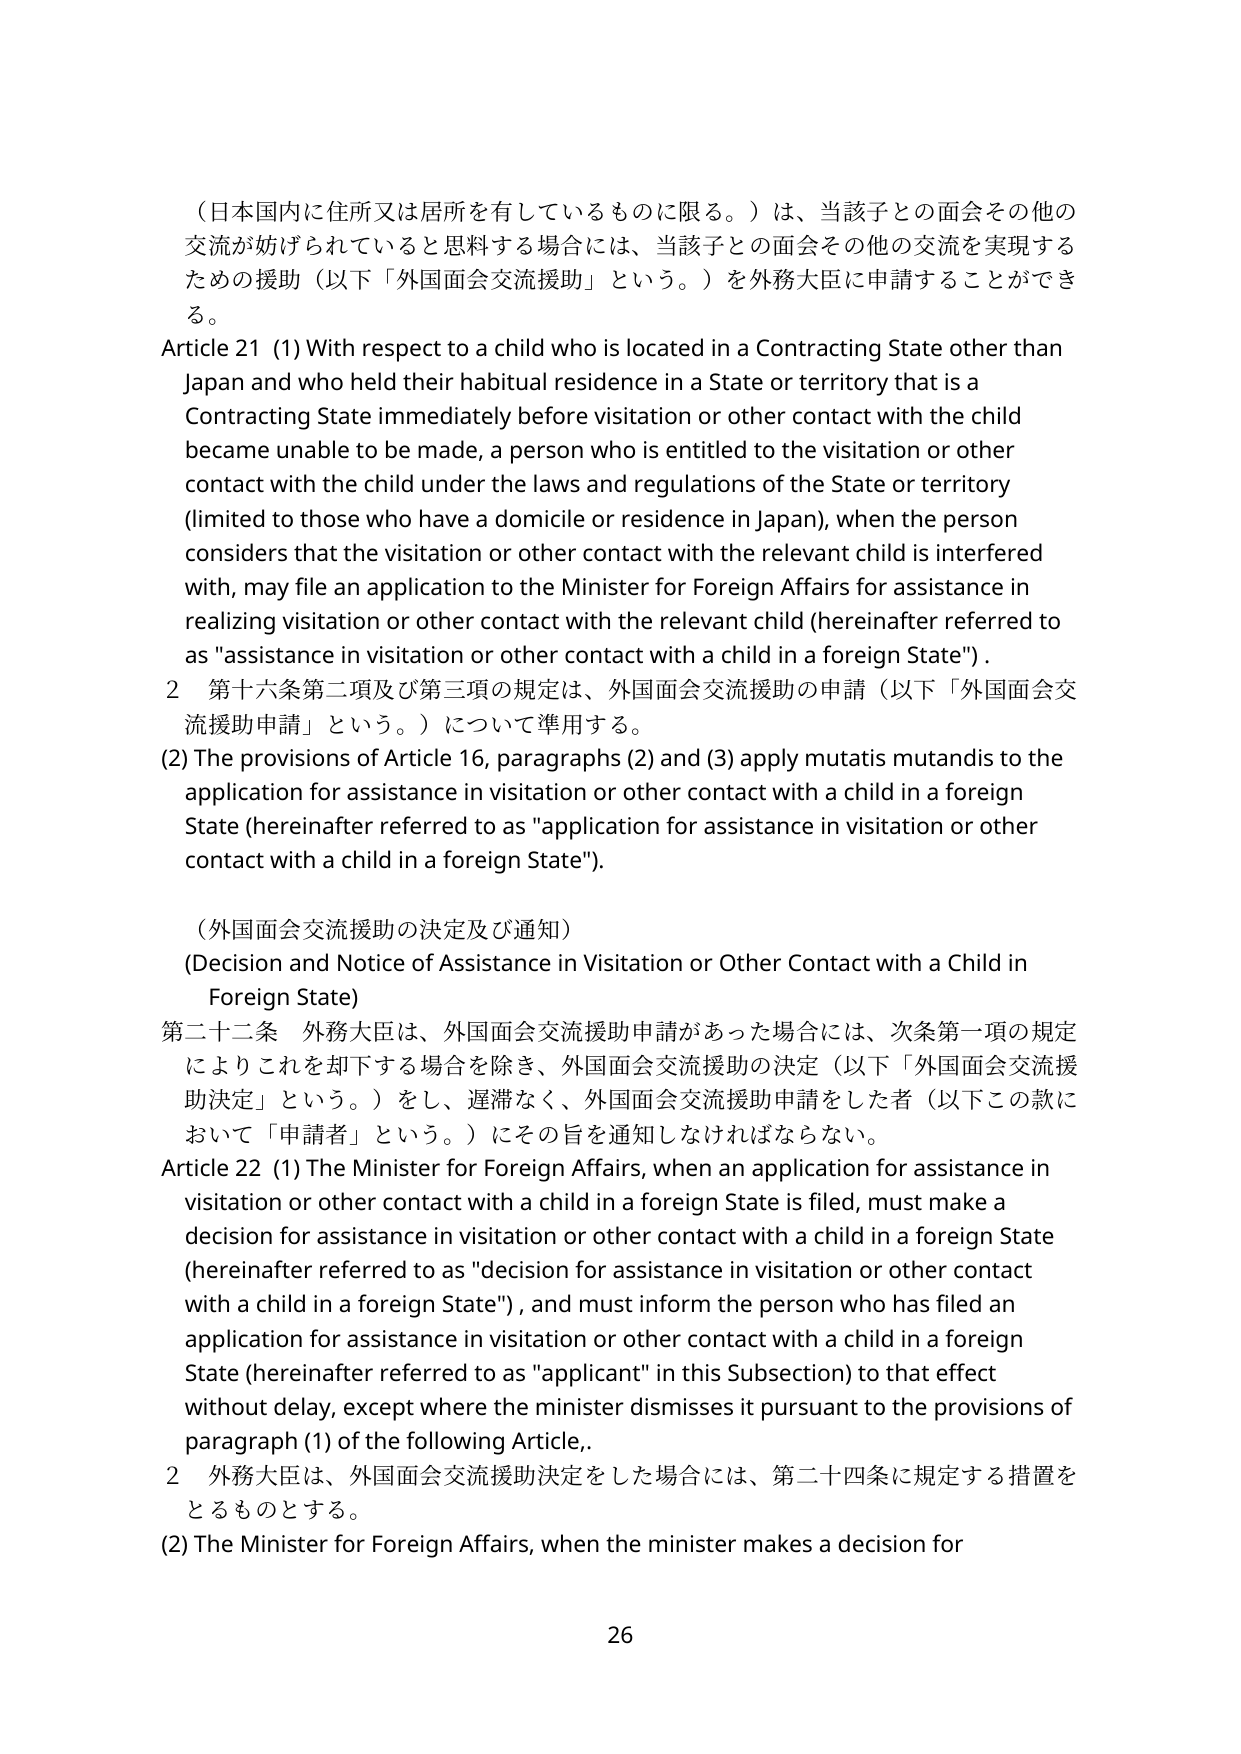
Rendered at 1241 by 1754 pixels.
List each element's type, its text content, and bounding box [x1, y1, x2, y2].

text ２ 第十六条第二項及び第三項の規定は、外国面会交流援助の申請（以下「外国面会交流援助申請」という。）について準用する。 [161, 672, 1079, 740]
text Article 22 (1) The Minister for Foreign Affairs, when an application for assistance in visitation or other contact with a child in a foreign State is filed, must make a decision for assistance in visitation or other contact with a child in a foreign State (hereinafter referred to as "decision for assistance in visitation or other contact with a child in a foreign State") , and must inform the person who has filed an application for assistance in visitation or other contact with a child in a foreign State (hereinafter referred to as "applicant" in this Subsection) to that effect without delay, except where the minister dismisses it pursuant to the provisions of paragraph (1) of the following Article,. [161, 1150, 1079, 1458]
text (2) The provisions of Article 16, paragraphs (2) and (3) apply mutatis mutandis to the application for assistance in visitation or other contact with a child in a foreign State (hereinafter referred to as "application for assistance in visitation or other contact with a child in a foreign State"). [161, 740, 1079, 877]
text （外国面会交流援助の決定及び通知） [184, 911, 1079, 945]
text (Decision and Notice of Assistance in Visitation or Other Contact with a Child in Foreign State) [184, 945, 1079, 1014]
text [161, 194, 1079, 330]
text 第二十二条 外務大臣は、外国面会交流援助申請があった場合には、次条第一項の規定によりこれを却下する場合を除き、外国面会交流援助の決定（以下「外国面会交流援助決定」という。）をし、遅滞なく、外国面会交流援助申請をした者（以下この款において「申請者」という。）にその旨を通知しなければならない。 [161, 1014, 1079, 1150]
text ２ 外務大臣は、外国面会交流援助決定をした場合には、第二十四条に規定する措置をとるものとする。 [161, 1458, 1079, 1526]
text Article 21 (1) With respect to a child who is located in a Contracting State other than Japan and who held their habitual residence in a State or territory that is a Contracting State immediately before visitation or other contact with the child became unable to be made, a person who is entitled to the visitation or other contact with the child under the laws and regulations of the State or territory (limited to those who have a domicile or residence in Japan), when the person considers that the visitation or other contact with the relevant child is interfered with, may file an application to the Minister for Foreign Affairs for assistance in realizing visitation or other contact with the relevant child (hereinafter referred to as "assistance in visitation or other contact with a child in a foreign State") . [161, 330, 1079, 672]
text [161, 1526, 1079, 1560]
